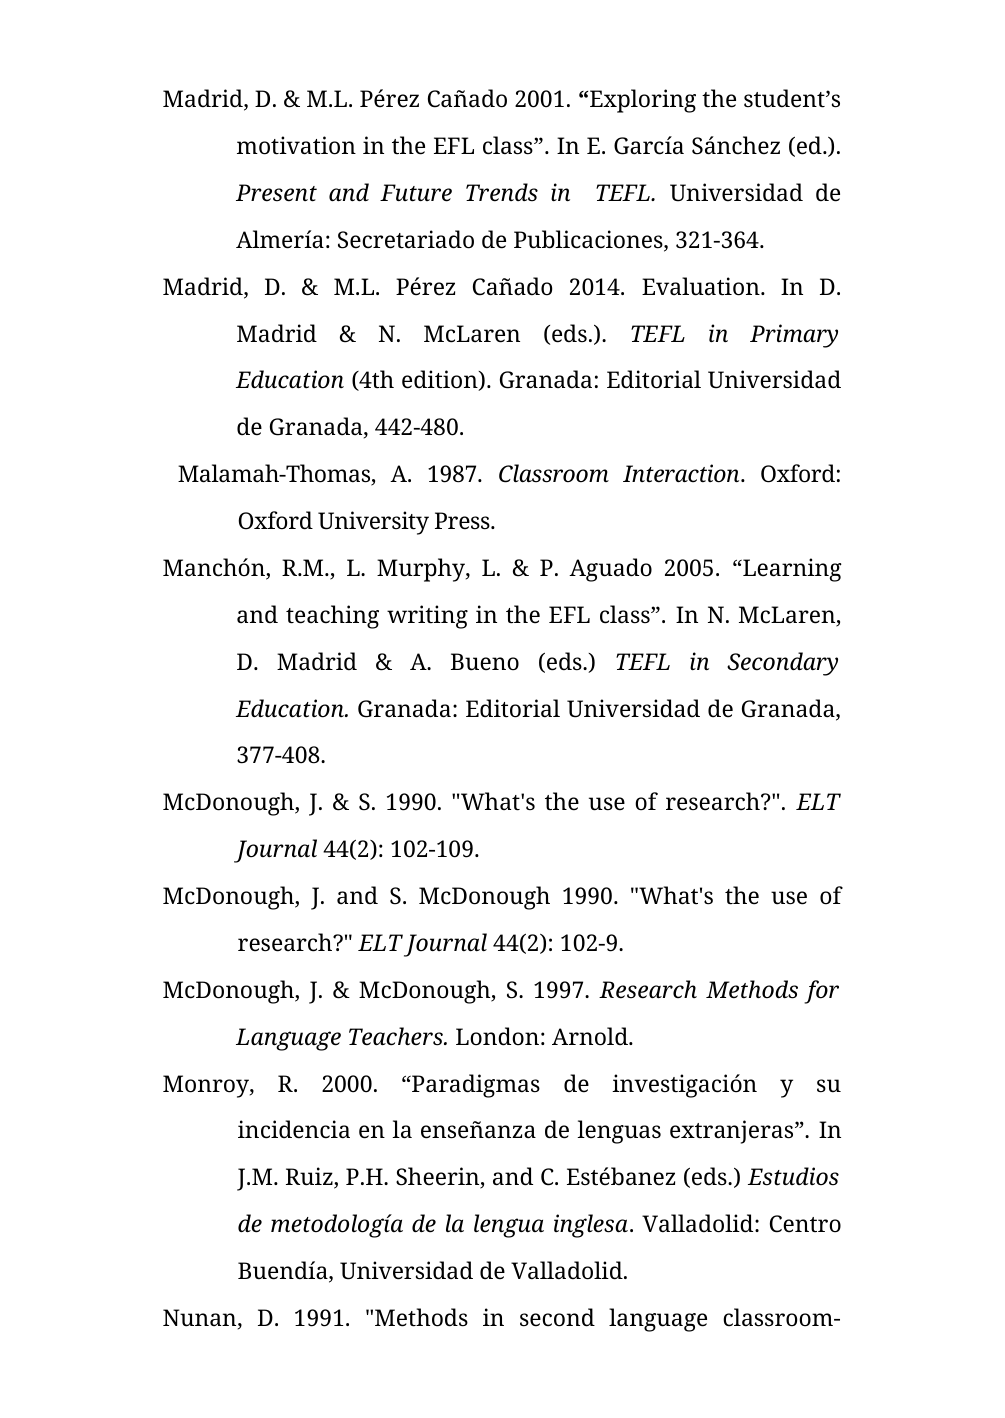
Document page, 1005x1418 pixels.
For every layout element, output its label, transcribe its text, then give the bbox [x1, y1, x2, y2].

text Madrid, D. & M.L. Pérez Cañado 2001. “Exploring the student’s motivation in the EFL class”. In E. García Sánchez (ed.). Present and Future Trends in TEFL. Universidad de Almería: Secretariado de Publicaciones, 321-364. [162, 83, 842, 255]
text McDonough, J. & McDonough, S. 1997. Research Methods for Language Teachers. London: Arnold. [162, 974, 842, 1052]
text McDonough, J. and S. McDonough 1990. "What's the use of research?" ELT Journal 44(2): 102-9. [162, 880, 842, 958]
text Manchón, R.M., L. Murphy, L. & P. Aguado 2005. “Learning and teaching writing in the EFL class”. In N. McLaren, D. Madrid & A. Bueno (eds.) TEFL in Secondary Education. Granada: Editorial Universidad de Granada, 377-408. [162, 552, 842, 771]
text McDonough, J. & S. 1990. "What's the use of research?". ELT Journal 44(2): 102-109. [162, 786, 842, 864]
text Malamah-Thomas, A. 1987. Classroom Interaction. Oxford: Oxford University Press. [162, 458, 842, 536]
text Monroy, R. 2000. “Paradigmas de investigación y su incidencia en la enseñanza de lenguas extranjeras”. In J.M. Ruiz, P.H. Sheerin, and C. Estébanez (eds.) Estudios de metodología de la lengua inglesa. Valladolid: Centro Buendía, Universidad de Valladolid. [162, 1068, 842, 1286]
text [162, 1302, 842, 1333]
text Madrid, D. & M.L. Pérez Cañado 2014. Evaluation. In D. Madrid & N. McLaren (eds.). TEFL in Primary Education (4th edition). Granada: Editorial Universidad de Granada, 442-480. [162, 271, 842, 443]
